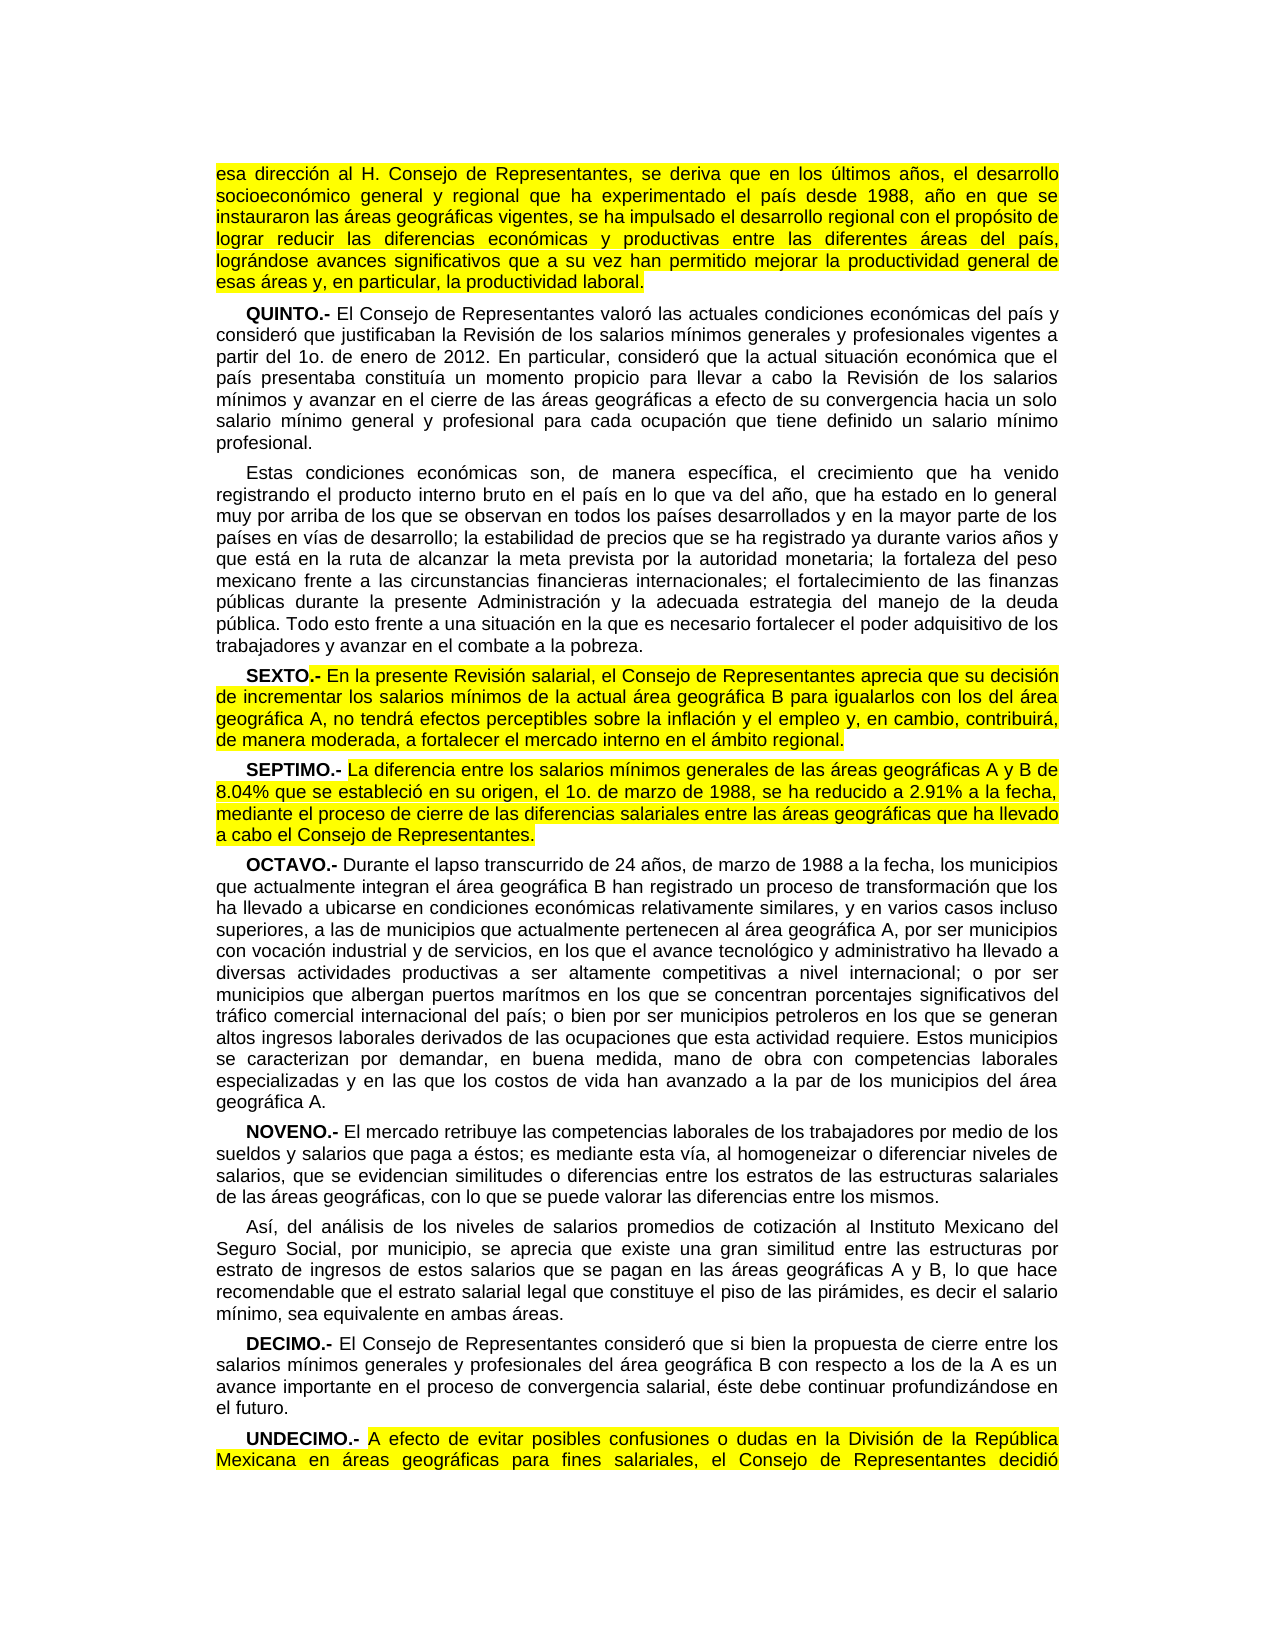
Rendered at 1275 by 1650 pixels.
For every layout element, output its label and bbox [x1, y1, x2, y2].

table_cell [200, 148, 1075, 1486]
